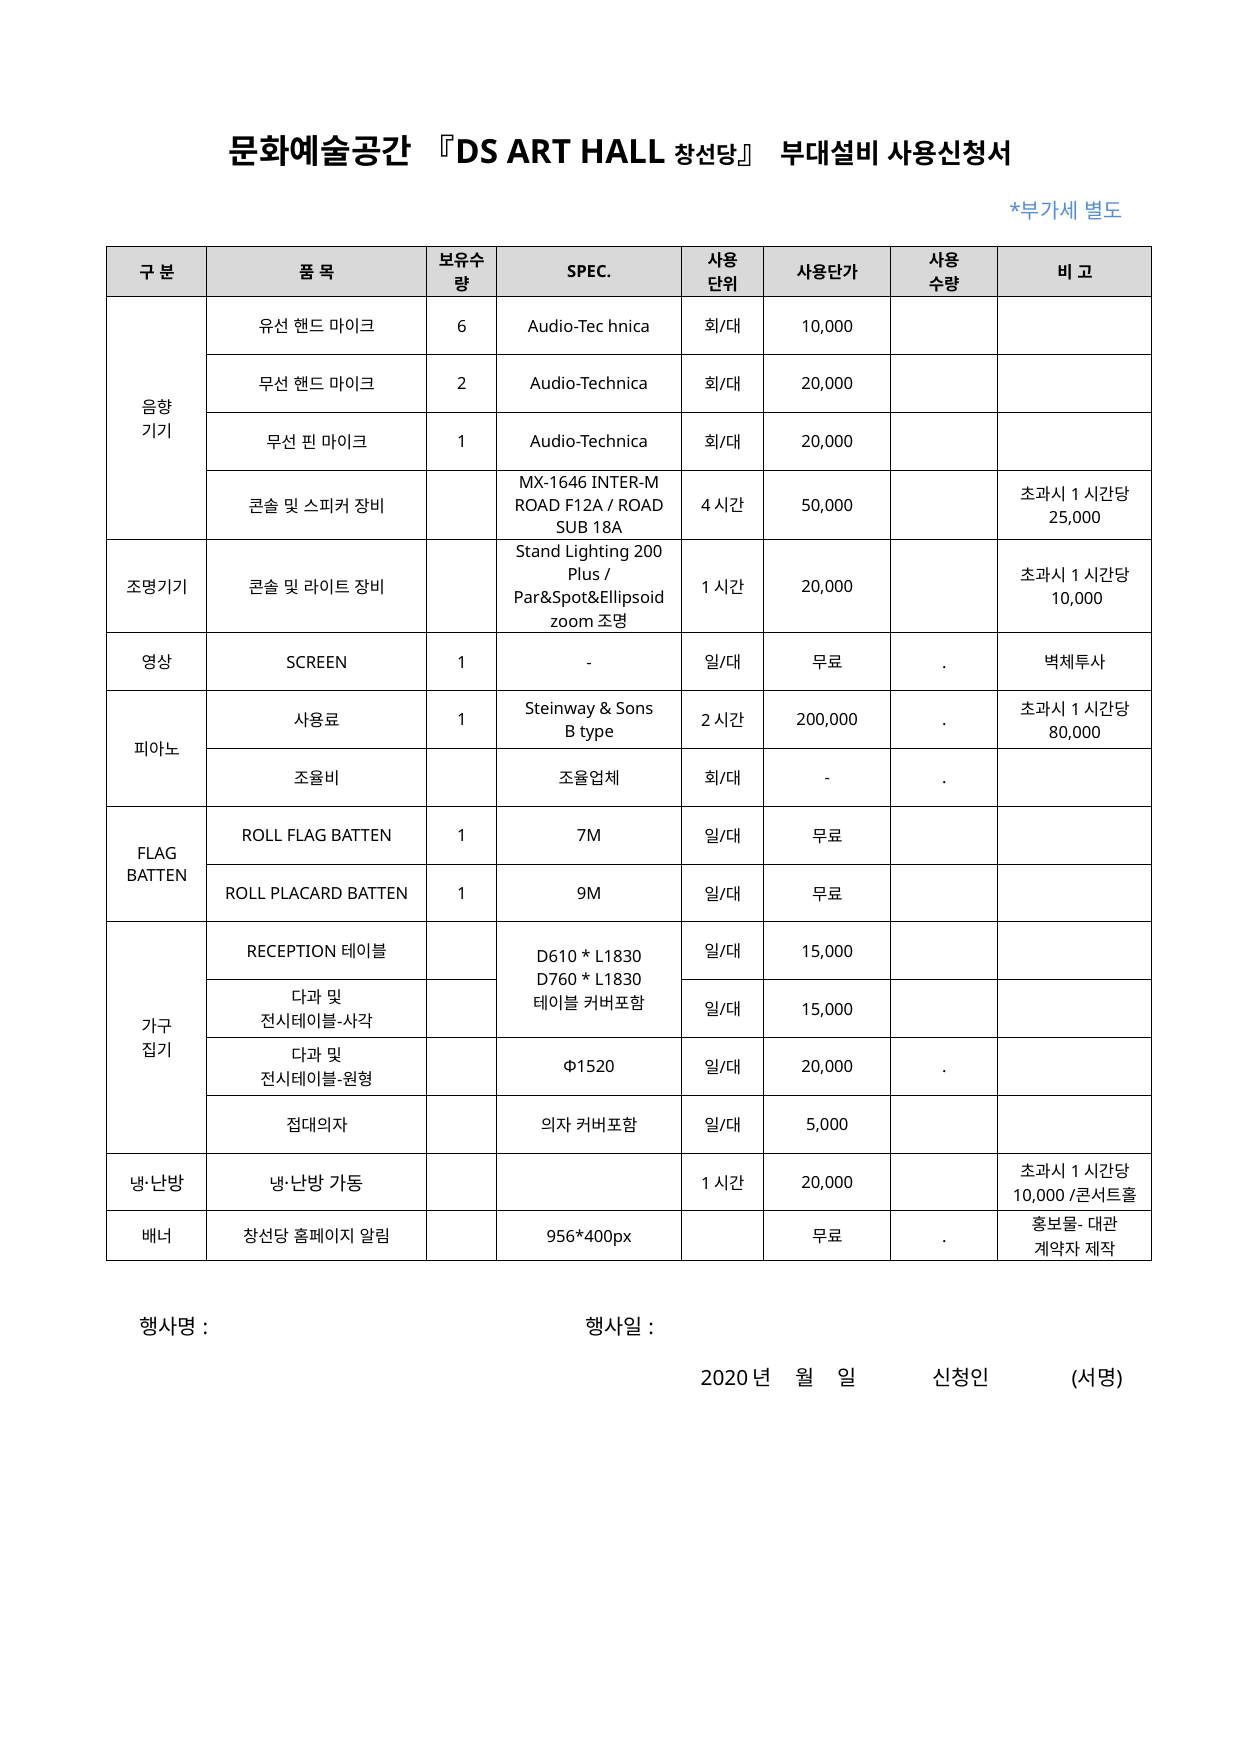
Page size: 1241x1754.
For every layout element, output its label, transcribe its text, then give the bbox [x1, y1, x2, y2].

table_cell Audio-Technica [497, 355, 681, 412]
table_cell . [891, 1038, 997, 1095]
table_cell [998, 865, 1151, 921]
table_cell 9M [497, 865, 681, 921]
table_cell 영상 [107, 633, 206, 690]
table_cell 초과시 1시간당 25,000 [998, 471, 1151, 539]
table_cell [427, 471, 496, 539]
table_cell 회/대 [682, 749, 763, 806]
table_cell 의자 커버포함 [497, 1096, 681, 1152]
table_cell [427, 922, 496, 979]
table_header 구 분 [107, 247, 206, 296]
table_cell 일/대 [682, 1096, 763, 1152]
table_cell Audio-Technica [497, 413, 681, 469]
table_cell 회/대 [682, 297, 763, 354]
table_cell 회/대 [682, 355, 763, 412]
table_cell 1시간 [682, 1154, 763, 1210]
table_cell [891, 297, 997, 354]
table_cell 15,000 [764, 980, 890, 1037]
table_cell [427, 1038, 496, 1095]
table_cell 956*400px [497, 1211, 681, 1260]
table_cell 일/대 [682, 633, 763, 690]
table_cell 일/대 [682, 865, 763, 921]
table_cell - [764, 749, 890, 806]
table_cell 콘솔 및 스피커 장비 [207, 471, 426, 539]
table_header 품 목 [207, 247, 426, 296]
table_cell 20,000 [764, 355, 890, 412]
table_cell [998, 807, 1151, 863]
table_cell 조명기기 [107, 540, 206, 632]
table_cell 무료 [764, 865, 890, 921]
table_cell 1 [427, 807, 496, 863]
table_cell 조율업체 [497, 749, 681, 806]
text *부가세 별도 [118, 194, 1122, 225]
table_cell SCREEN [207, 633, 426, 690]
table_cell D610 * L1830 D760 * L1830 테이블 커버포함 [497, 922, 681, 1037]
table_header 사용 단위 [682, 247, 763, 296]
table_cell RECEPTION 테이블 [207, 922, 426, 979]
table_cell [998, 749, 1151, 806]
table_cell 사용료 [207, 691, 426, 748]
table_cell [998, 355, 1151, 412]
table_cell [998, 1038, 1151, 1095]
table_cell [891, 1096, 997, 1152]
table_cell . [891, 1211, 997, 1260]
table_cell [998, 1096, 1151, 1152]
table_cell 20,000 [764, 1038, 890, 1095]
table_header SPEC. [497, 247, 681, 296]
table_cell ROLL PLACARD BATTEN [207, 865, 426, 921]
table_cell 일/대 [682, 922, 763, 979]
table_cell [891, 922, 997, 979]
table_cell [497, 1154, 681, 1210]
table_cell 벽체투사 [998, 633, 1151, 690]
table_cell 10,000 [764, 297, 890, 354]
table_cell Φ1520 [497, 1038, 681, 1095]
table_cell 일/대 [682, 807, 763, 863]
table_header 사용단가 [764, 247, 890, 296]
table_cell 1 [427, 865, 496, 921]
table_cell 50,000 [764, 471, 890, 539]
table_cell . [891, 691, 997, 748]
table_cell 피아노 [107, 691, 206, 806]
table_cell [427, 749, 496, 806]
table_cell 다과 및 전시테이블-사각 [207, 980, 426, 1037]
table_cell 홍보물- 대관 계약자 제작 [998, 1211, 1151, 1260]
table_cell [427, 1096, 496, 1152]
table_cell 가구 집기 [107, 922, 206, 1152]
table_cell 20,000 [764, 413, 890, 469]
table_cell 냉·난방 가동 [207, 1154, 426, 1210]
table_cell 초과시 1시간당 10,000 [998, 540, 1151, 632]
table_header 보유수량 [427, 247, 496, 296]
table_cell [427, 980, 496, 1037]
table_cell 2시간 [682, 691, 763, 748]
text 행사명 : 행사일 : [118, 1310, 1039, 1340]
table_cell [682, 1211, 763, 1260]
table_cell . [891, 633, 997, 690]
table_header 비 고 [998, 247, 1151, 296]
table_cell MX-1646 INTER-M ROAD F12A / ROAD SUB 18A [497, 471, 681, 539]
table_cell [998, 922, 1151, 979]
table_cell [891, 355, 997, 412]
table_cell [891, 980, 997, 1037]
text 2020년 월 일 신청인 (서명) [118, 1361, 1122, 1392]
table_cell [427, 1154, 496, 1210]
table_cell 초과시 1시간당 10,000 /콘서트홀 [998, 1154, 1151, 1210]
table_cell 1 [427, 413, 496, 469]
table_cell 다과 및 전시테이블-원형 [207, 1038, 426, 1095]
table_cell Stand Lighting 200 Plus / Par&Spot&Ellipsoid zoom조명 [497, 540, 681, 632]
table_cell [998, 413, 1151, 469]
table_cell 초과시 1시간당 80,000 [998, 691, 1151, 748]
table_cell 무선 핀 마이크 [207, 413, 426, 469]
table_cell 무료 [764, 807, 890, 863]
table_cell 냉·난방 [107, 1154, 206, 1210]
text 문화예술공간 『DS ART HALL 창선당』 부대설비 사용신청서 [118, 125, 1122, 174]
table_cell 유선 핸드 마이크 [207, 297, 426, 354]
table_cell 20,000 [764, 540, 890, 632]
table_cell 창선당 홈페이지 알림 [207, 1211, 426, 1260]
table_cell 일/대 [682, 1038, 763, 1095]
table_cell Audio-Tec hnica [497, 297, 681, 354]
table_cell 15,000 [764, 922, 890, 979]
table_cell 1 [427, 691, 496, 748]
table_cell [427, 1211, 496, 1260]
table_cell 회/대 [682, 413, 763, 469]
table_cell [891, 471, 997, 539]
table_cell 4시간 [682, 471, 763, 539]
table_cell 무선 핸드 마이크 [207, 355, 426, 412]
table_cell ROLL FLAG BATTEN [207, 807, 426, 863]
table_cell [891, 540, 997, 632]
table_cell 7M [497, 807, 681, 863]
table_cell [891, 1154, 997, 1210]
table_cell 일/대 [682, 980, 763, 1037]
table_cell [891, 413, 997, 469]
table_cell [891, 807, 997, 863]
table_cell 조율비 [207, 749, 426, 806]
table_cell FLAG BATTEN [107, 807, 206, 921]
table_cell 접대의자 [207, 1096, 426, 1152]
table_cell 무료 [764, 633, 890, 690]
table_cell 5,000 [764, 1096, 890, 1152]
table_cell 1 [427, 633, 496, 690]
table_cell 음향 기기 [107, 297, 206, 539]
table_cell [891, 865, 997, 921]
table_cell 20,000 [764, 1154, 890, 1210]
table_header 사용 수량 [891, 247, 997, 296]
table_cell 6 [427, 297, 496, 354]
table_cell - [497, 633, 681, 690]
table_cell [427, 540, 496, 632]
table_cell . [891, 749, 997, 806]
table_cell 1시간 [682, 540, 763, 632]
table_cell 콘솔 및 라이트 장비 [207, 540, 426, 632]
table_cell [998, 980, 1151, 1037]
table_cell 2 [427, 355, 496, 412]
table_cell [998, 297, 1151, 354]
table_cell Steinway & Sons B type [497, 691, 681, 748]
table_cell 200,000 [764, 691, 890, 748]
table_cell 무료 [764, 1211, 890, 1260]
table_cell 배너 [107, 1211, 206, 1260]
